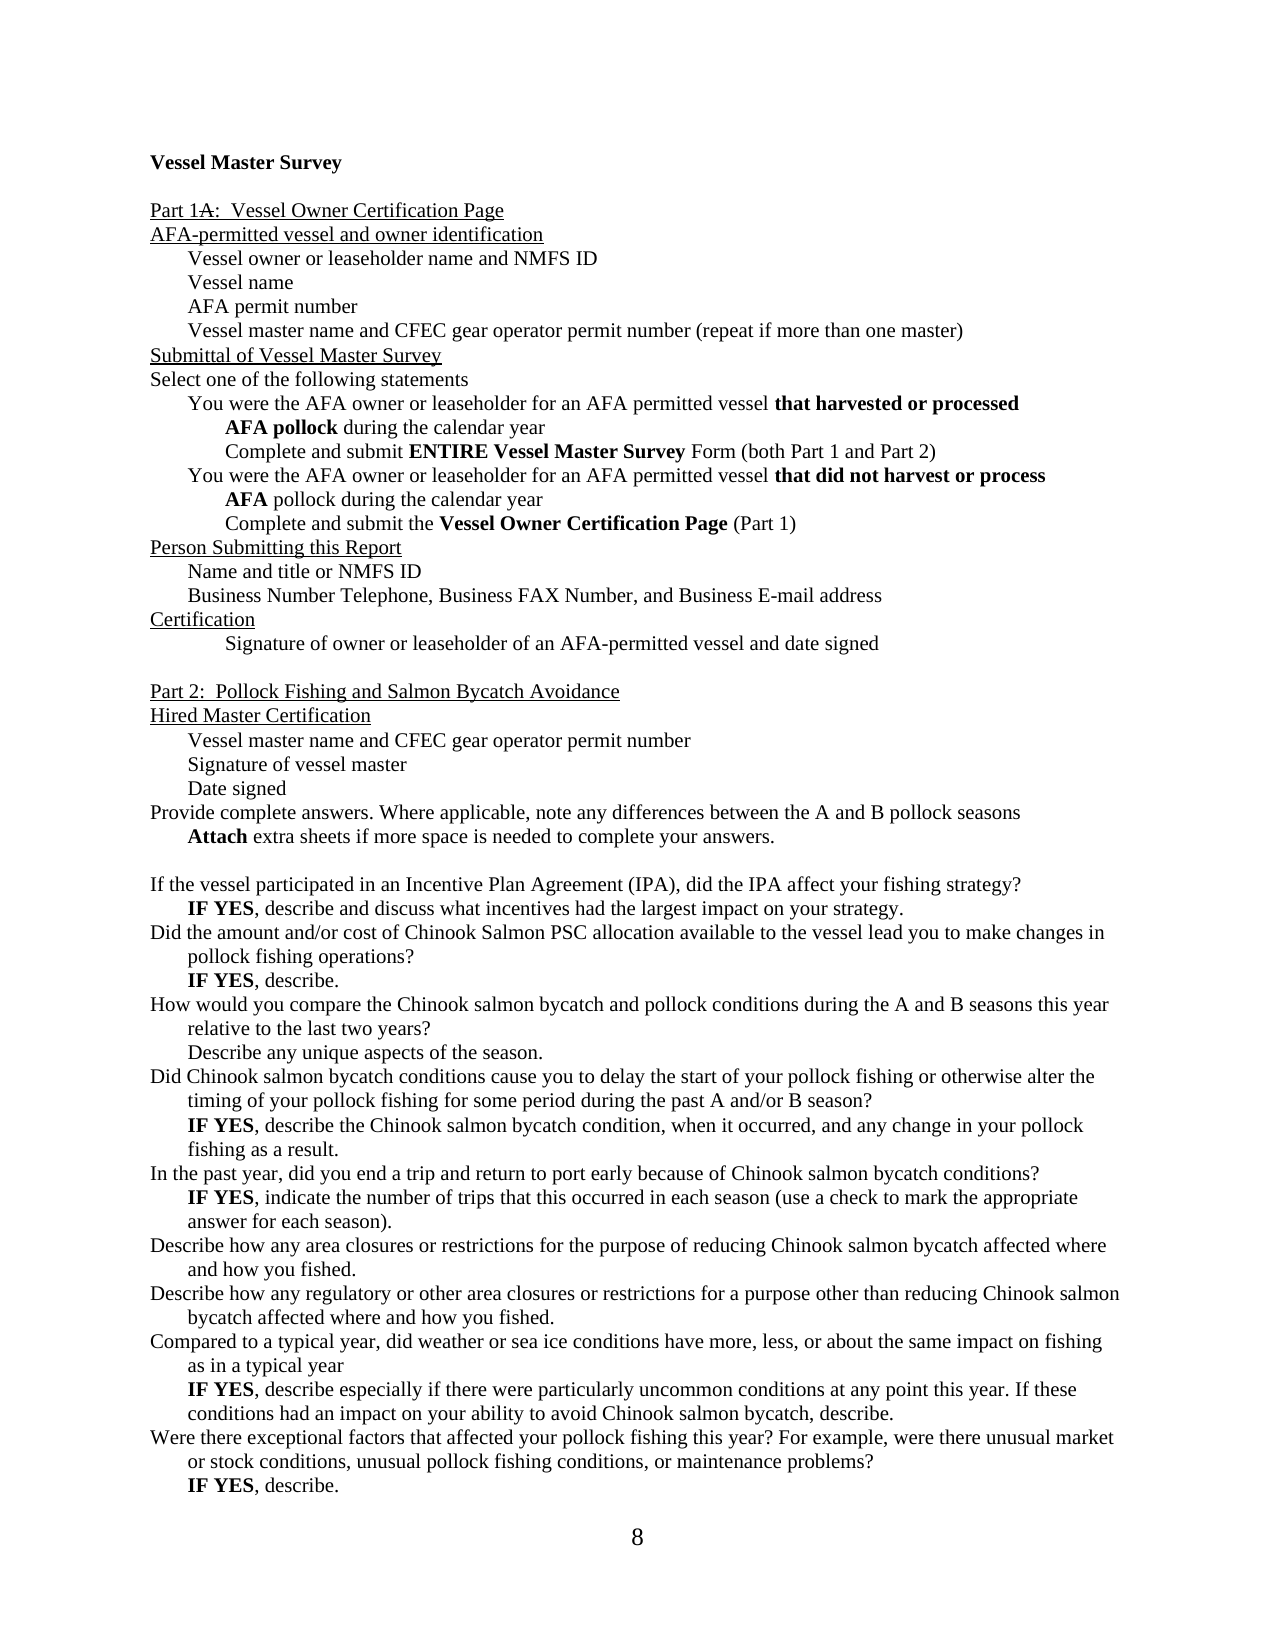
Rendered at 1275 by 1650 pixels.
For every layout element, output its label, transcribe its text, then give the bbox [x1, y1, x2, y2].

text Complete and submit ENTIRE Vessel Master Survey Form (both Part 1 and Part 2) [150, 439, 1125, 463]
text Name and title or NMFS ID [150, 559, 1125, 583]
text Date signed [150, 776, 1125, 800]
text Part 1A: Vessel Owner Certification Page [150, 198, 1125, 222]
text Person Submitting this Report [150, 535, 1125, 559]
text AFA permit number [150, 294, 1125, 318]
text In the past year, did you end a trip and return to port early because of Chinook salmon bycatch conditions? [150, 1161, 1125, 1185]
text Vessel master name and CFEC gear operator permit number (repeat if more than one master) [150, 318, 1125, 342]
text Vessel master name and CFEC gear operator permit number [150, 727, 1125, 752]
text Attach extra sheets if more space is needed to complete your answers. [150, 824, 1125, 848]
text Business Number Telephone, Business FAX Number, and Business E-mail address [150, 583, 1125, 607]
text AFA pollock during the calendar year [150, 487, 1125, 511]
text Provide complete answers. Where applicable, note any differences between the A and B pollock seasons [150, 800, 1125, 824]
text How would you compare the Chinook salmon bycatch and pollock conditions during the A and B seasons this year relative to the last two years? [150, 992, 1125, 1040]
text Describe how any area closures or restrictions for the purpose of reducing Chinook salmon bycatch affected where and how you fished. [150, 1233, 1125, 1281]
text IF YES, describe. [150, 968, 1125, 992]
text IF YES, describe especially if there were particularly uncommon conditions at any point this year. If these conditions had an impact on your ability to avoid Chinook salmon bycatch, describe. [150, 1377, 1125, 1425]
text Signature of owner or leaseholder of an AFA-permitted vessel and date signed [150, 631, 1125, 655]
text Compared to a typical year, did weather or sea ice conditions have more, less, or about the same impact on fishing as in a typical year [150, 1329, 1125, 1377]
text Did the amount and/or cost of Chinook Salmon PSC allocation available to the vessel lead you to make changes in pollock fishing operations? [150, 920, 1125, 968]
text IF YES, describe. [150, 1473, 1125, 1497]
text Hired Master Certification [150, 703, 1125, 727]
text Submittal of Vessel Master Survey [150, 342, 1125, 367]
text Vessel Master Survey [150, 150, 1125, 174]
text If the vessel participated in an Incentive Plan Agreement (IPA), did the IPA affect your fishing strategy? [150, 872, 1125, 896]
text Describe how any regulatory or other area closures or restrictions for a purpose other than reducing Chinook salmon bycatch affected where and how you fished. [150, 1281, 1125, 1329]
text Certification [150, 607, 1125, 631]
text You were the AFA owner or leaseholder for an AFA permitted vessel that did not harvest or process [150, 463, 1125, 487]
text IF YES, describe and discuss what incentives had the largest impact on your strategy. [150, 896, 1125, 920]
text Were there exceptional factors that affected your pollock fishing this year? For example, were there unusual market or stock conditions, unusual pollock fishing conditions, or maintenance problems? [150, 1425, 1125, 1473]
text Did Chinook salmon bycatch conditions cause you to delay the start of your pollock fishing or otherwise alter the timing of your pollock fishing for some period during the past A and/or B season? [150, 1064, 1125, 1112]
text Complete and submit the Vessel Owner Certification Page (Part 1) [150, 511, 1125, 535]
text AFA pollock during the calendar year [150, 415, 1125, 439]
text Part 2: Pollock Fishing and Salmon Bycatch Avoidance [150, 679, 1125, 703]
text AFA-permitted vessel and owner identification [150, 222, 1125, 246]
text Select one of the following statements [150, 367, 1125, 391]
text IF YES, indicate the number of trips that this occurred in each season (use a check to mark the appropriate answer for each season). [150, 1185, 1125, 1233]
text Signature of vessel master [150, 752, 1125, 776]
text Describe any unique aspects of the season. [150, 1040, 1125, 1064]
text IF YES, describe the Chinook salmon bycatch condition, when it occurred, and any change in your pollock fishing as a result. [150, 1112, 1125, 1161]
text Vessel owner or leaseholder name and NMFS ID [150, 246, 1125, 270]
text You were the AFA owner or leaseholder for an AFA permitted vessel that harvested or processed [150, 391, 1125, 415]
text Vessel name [150, 270, 1125, 294]
